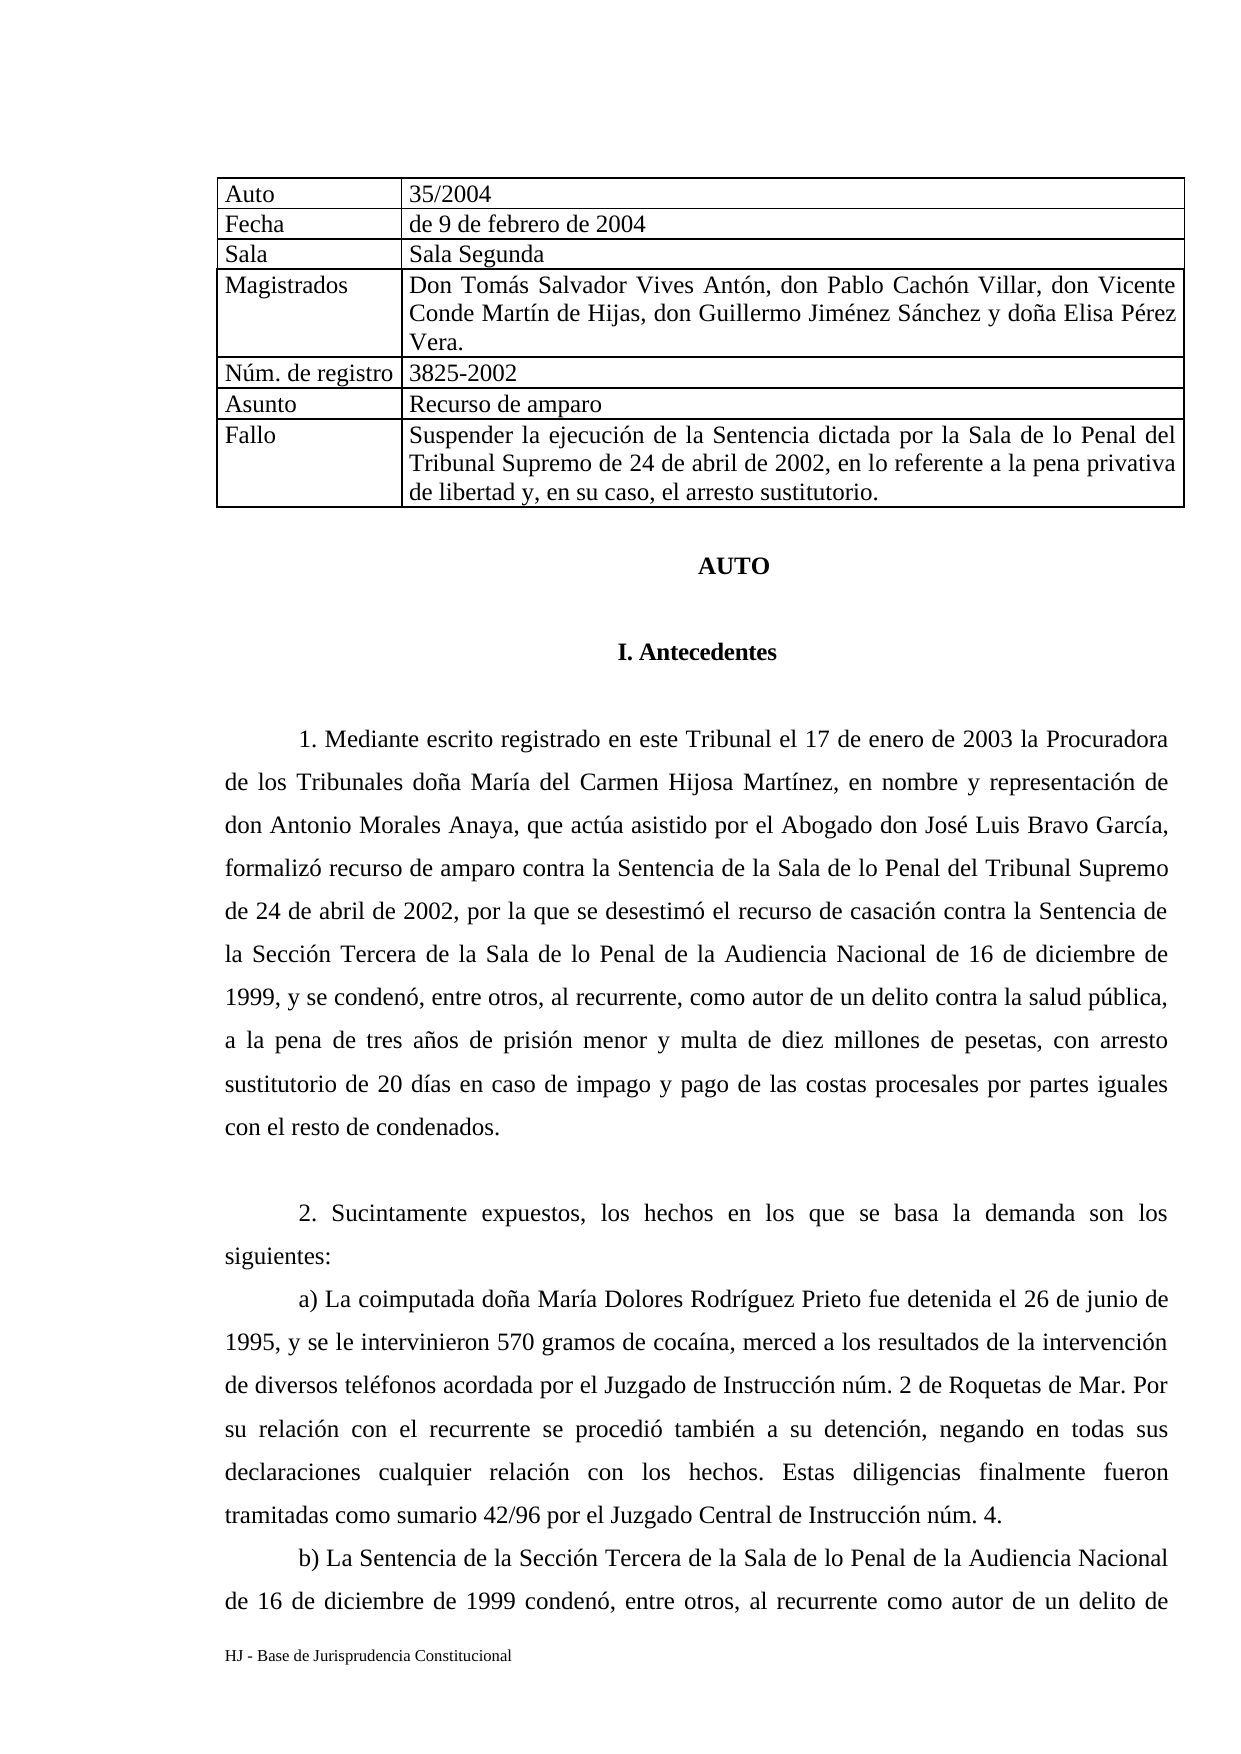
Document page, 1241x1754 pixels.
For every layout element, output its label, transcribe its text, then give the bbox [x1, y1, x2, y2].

table_cell Fecha [218, 209, 401, 238]
table_header Auto [218, 179, 401, 207]
table_cell Sala [218, 240, 401, 268]
text 2. Sucintamente expuestos, los hechos en los que se basa la demanda son los siguientes: [224, 1198, 1169, 1270]
table_cell Fallo [218, 420, 401, 506]
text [224, 1543, 1169, 1615]
text AUTO [224, 551, 1169, 580]
text 1. Mediante escrito registrado en este Tribunal el 17 de enero de 2003 la Procuradora de los Tribunales doña María del Carmen Hijosa Martínez, en nombre y representación de don Antonio Morales Anaya, que actúa asistido por el Abogado don José Luis Bravo García, formalizó recurso de amparo contra la Sentencia de la Sala de lo Penal del Tribunal Supremo de 24 de abril de 2002, por la que se desestimó el recurso de casación contra la Sentencia de la Sección Tercera de la Sala de lo Penal de la Audiencia Nacional de 16 de diciembre de 1999, y se condenó, entre otros, al recurrente, como autor de un delito contra la salud pública, a la pena de tres años de prisión menor y multa de diez millones de pesetas, con arresto sustitutorio de 20 días en caso de impago y pago de las costas procesales por partes iguales con el resto de condenados. [224, 724, 1169, 1141]
table_cell Don Tomás Salvador Vives Antón, don Pablo Cachón Villar, don Vicente Conde Martín de Hijas, don Guillermo Jiménez Sánchez y doña Elisa Pérez Vera. [403, 270, 1183, 356]
table_cell Núm. de registro [218, 358, 401, 387]
table_header 35/2004 [402, 179, 1184, 207]
table_cell Asunto [218, 389, 401, 418]
table_cell Magistrados [218, 270, 401, 356]
table_cell Sala Segunda [402, 240, 1184, 268]
table_cell Suspender la ejecución de la Sentencia dictada por la Sala de lo Penal del Tribunal Supremo de 24 de abril de 2002, en lo referente a la pena privativa de libertad y, en su caso, el arresto sustitutorio. [403, 420, 1183, 506]
text a) La coimputada doña María Dolores Rodríguez Prieto fue detenida el 26 de junio de 1995, y se le intervinieron 570 gramos de cocaína, merced a los resultados de la intervención de diversos teléfonos acordada por el Juzgado de Instrucción núm. 2 de Roquetas de Mar. Por su relación con el recurrente se procedió también a su detención, negando en todas sus declaraciones cualquier relación con los hechos. Estas diligencias finalmente fueron tramitadas como sumario 42/96 por el Juzgado Central de Instrucción núm. 4. [224, 1284, 1169, 1529]
table_cell 3825-2002 [403, 358, 1183, 387]
text I. Antecedentes [224, 637, 1169, 666]
table_cell Recurso de amparo [403, 389, 1183, 418]
table_cell de 9 de febrero de 2004 [402, 209, 1184, 238]
